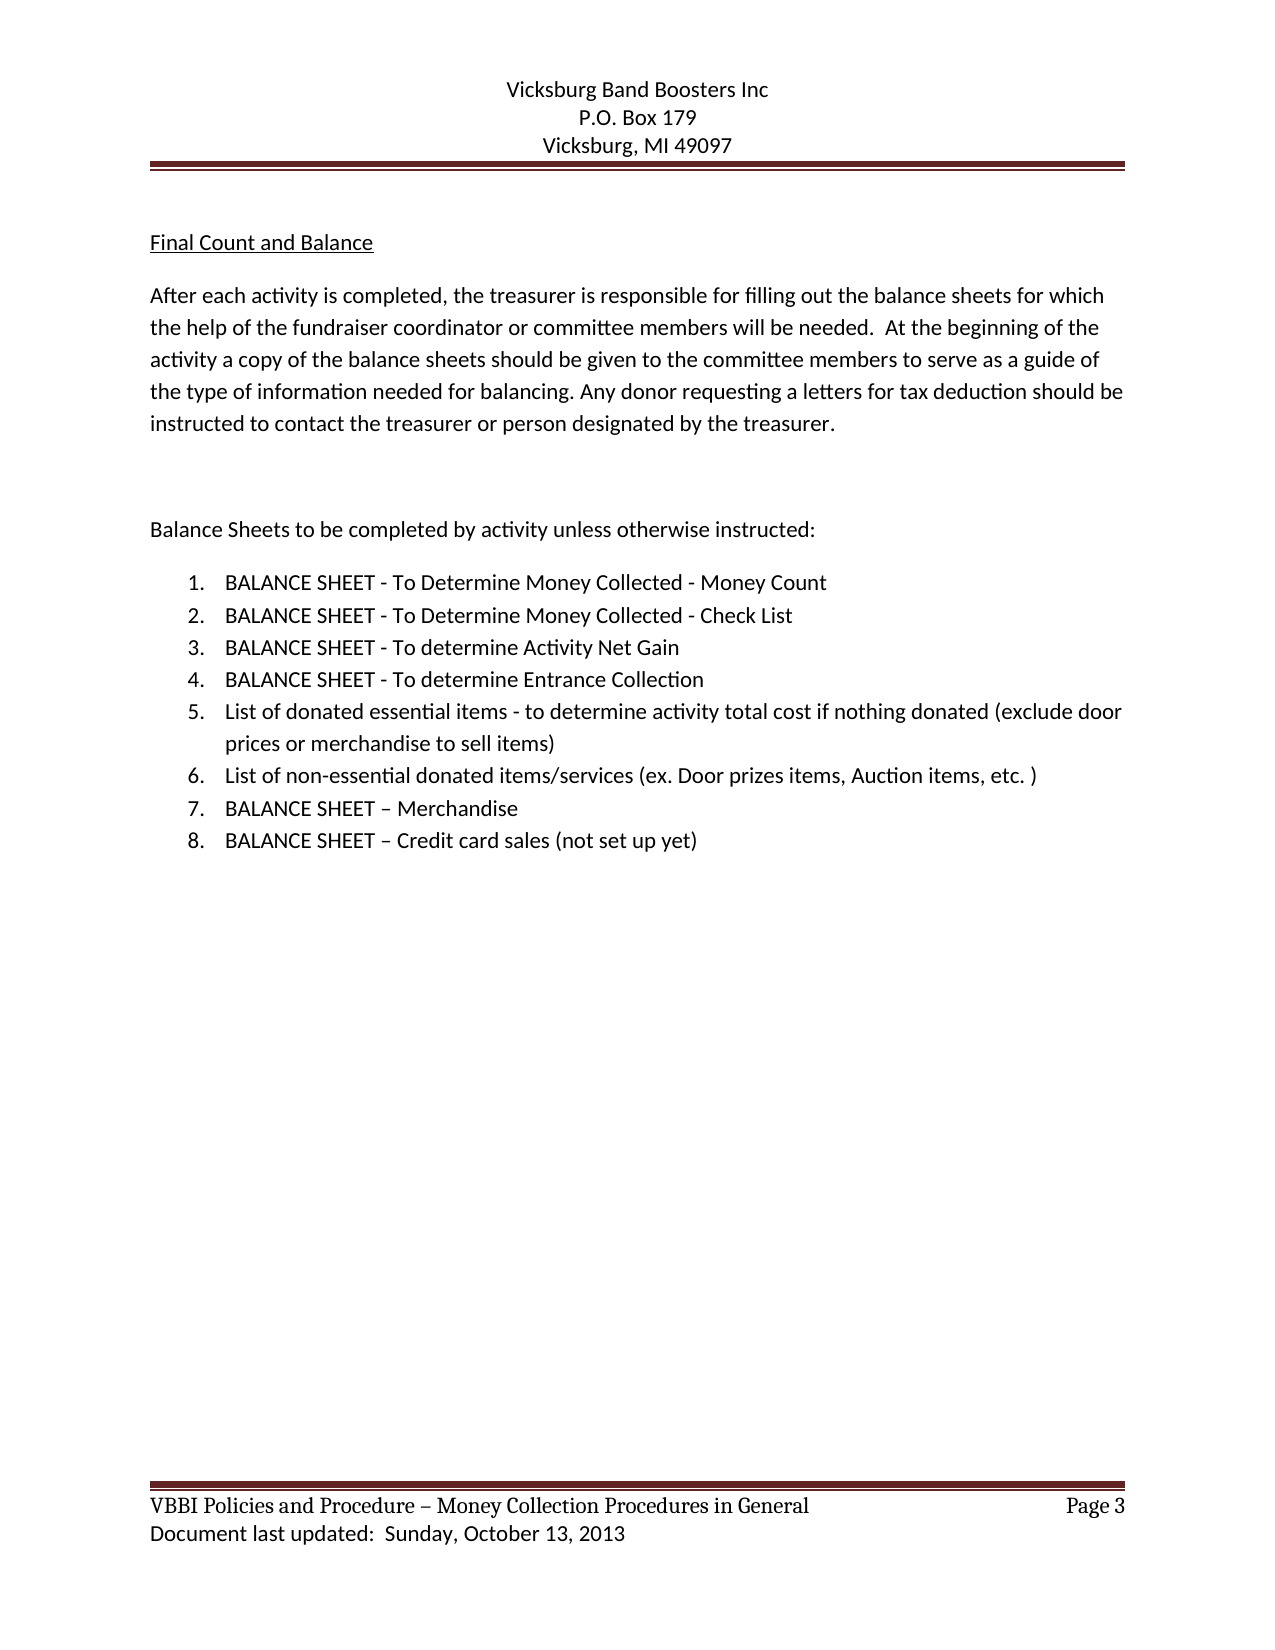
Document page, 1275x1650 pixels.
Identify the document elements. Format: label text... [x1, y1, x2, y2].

list BALANCE SHEET - To determine Entrance Collection [187, 665, 1125, 693]
text Balance Sheets to be completed by activity unless otherwise instructed: [150, 516, 1125, 543]
list List of donated essential items - to determine activity total cost if nothing donated (exclude door prices or merchandise to sell items) [187, 697, 1125, 757]
text After each activity is completed, the treasurer is responsible for filling out the balance sheets for which the help of the fundraiser coordinator or committee members will be needed. At the beginning of the activity a copy of the balance sheets should be given to the committee members to serve as a guide of the type of information needed for balancing. Any donor requesting a letters for tax deduction should be instructed to contact the treasurer or person designated by the treasurer. [150, 281, 1125, 437]
list BALANCE SHEET - To Determine Money Collected - Check List [187, 601, 1125, 629]
list BALANCE SHEET - To determine Activity Net Gain [187, 633, 1125, 661]
list BALANCE SHEET - To Determine Money Collected - Money Count [187, 568, 1125, 597]
list BALANCE SHEET – Credit card sales (not set up yet) [187, 826, 1125, 854]
list List of non-essential donated items/services (ex. Door prizes items, Auction items, etc. ) [187, 762, 1125, 790]
text Final Count and Balance [150, 228, 1125, 256]
list BALANCE SHEET – Merchandise [187, 794, 1125, 822]
